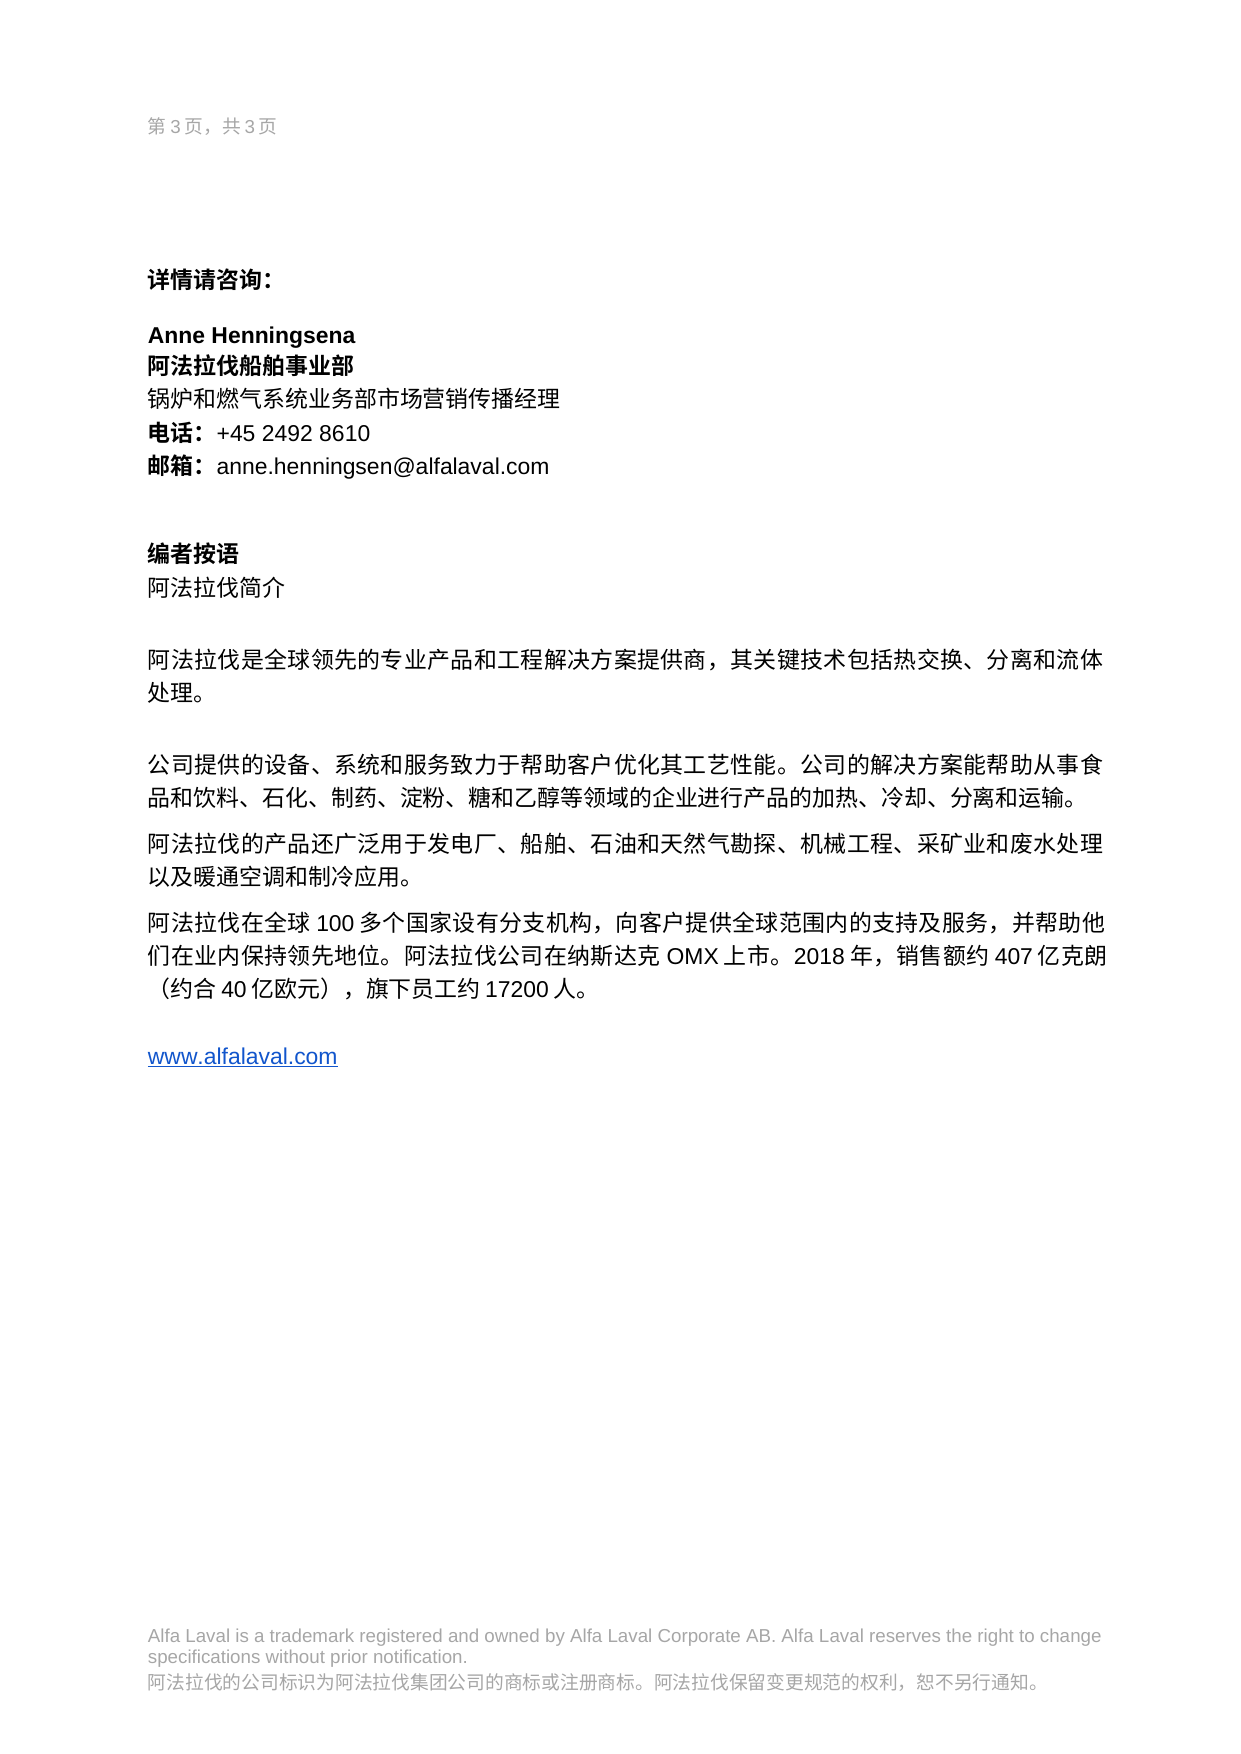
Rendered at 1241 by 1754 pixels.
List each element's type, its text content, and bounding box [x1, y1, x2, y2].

text 阿法拉伐的产品还广泛用于发电厂、船舶、石油和天然气勘探、机械工程、采矿业和废水处理以及暖通空调和制冷应用。 [148, 826, 1107, 892]
text 邮箱：anne.henningsen@alfalaval.com [148, 448, 1048, 481]
text www.alfalaval.com [148, 1043, 1107, 1069]
text 阿法拉伐在全球100多个国家设有分支机构，向客户提供全球范围内的支持及服务，并帮助他们在业内保持领先地位。阿法拉伐公司在纳斯达克OMX上市。2018年，销售额约407亿克朗（约合40亿欧元），旗下员工约17200人。 [148, 905, 1107, 1004]
text 锅炉和燃气系统业务部市场营销传播经理 [148, 381, 1048, 414]
text Anne Henningsena [148, 322, 1107, 348]
text 阿法拉伐船舶事业部 [148, 348, 1107, 381]
text 电话：+45 2492 8610 [148, 414, 1048, 448]
text 详情请咨询： [148, 262, 1107, 295]
text 编者按语 阿法拉伐简介 [148, 507, 1048, 603]
text 阿法拉伐是全球领先的专业产品和工程解决方案提供商，其关键技术包括热交换、分离和流体处理。 [148, 615, 1107, 708]
text 公司提供的设备、系统和服务致力于帮助客户优化其工艺性能。公司的解决方案能帮助从事食品和饮料、石化、制药、淀粉、糖和乙醇等领域的企业进行产品的加热、冷却、分离和运输。 [148, 720, 1107, 813]
